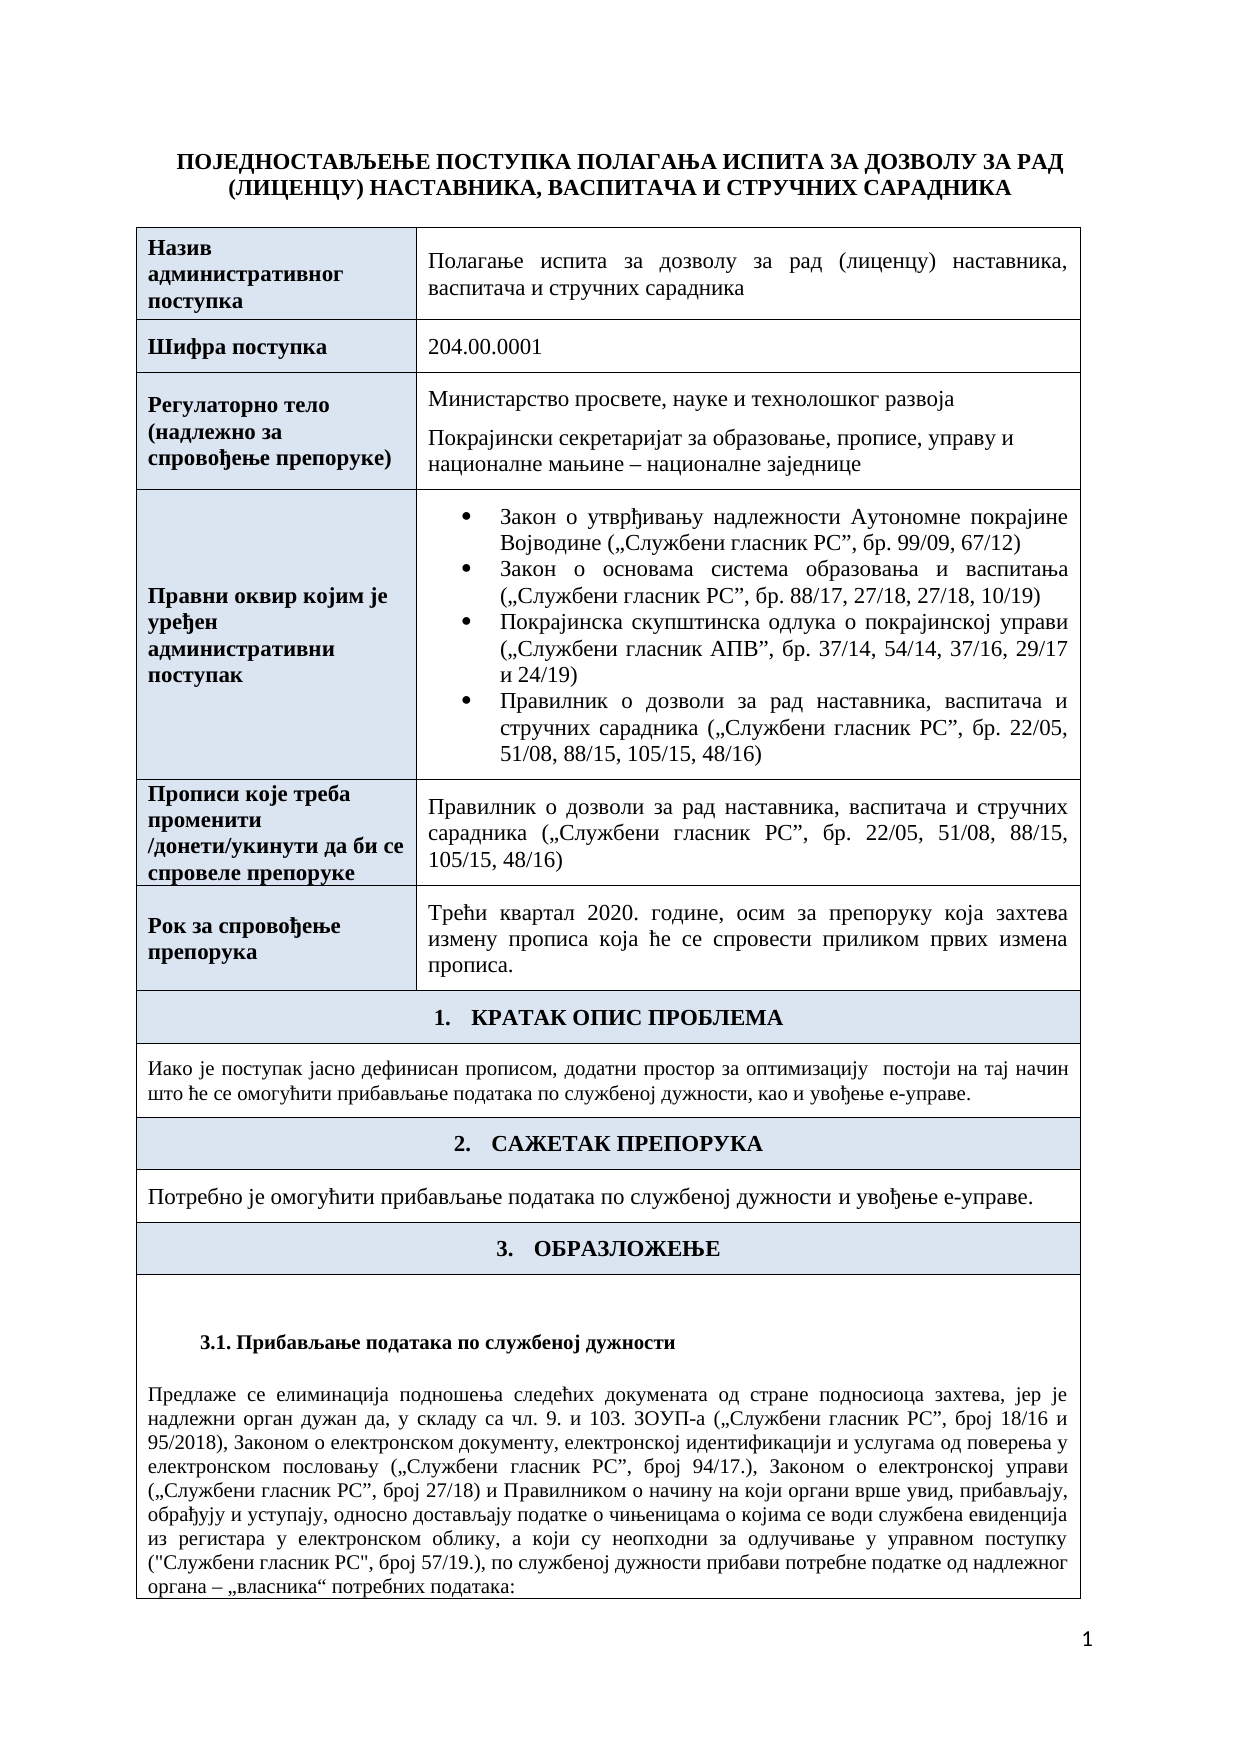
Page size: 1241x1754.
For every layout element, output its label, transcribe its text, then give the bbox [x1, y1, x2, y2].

table_cell Правилник о дозволи за рад наставника, васпитача и стручних сарадника („Службени гласник РС”, бр. 22/05, 51/08, 88/15, 105/15, 48/16) [417, 780, 1080, 885]
text ПОЈЕДНОСТАВЉЕЊЕ ПОСТУПКА ПОЛАГАЊА ИСПИТА ЗА ДОЗВОЛУ ЗА РАД (ЛИЦЕНЦУ) НАСТАВНИКА, ВАСПИТАЧА И СТРУЧНИХ САРАДНИКА [148, 148, 1092, 200]
table_cell Закон о утврђивању надлежности Аутономне покрајине Војводине („Службени гласник РС”, бр. 99/09, 67/12) Закон о основама система образовања и васпитања („Службени гласник РС”, бр. 88/17, 27/18, 27/18, 10/19) Покрајинска скупштинска одлука о покрајинској управи („Службени гласник АПВ”, бр. 37/14, 54/14, 37/16, 29/17 и 24/19) Правилник о дозволи за рад наставника, васпитача и стручних сарадника („Службени гласник РС”, бр. 22/05, 51/08, 88/15, 105/15, 48/16) [417, 490, 1080, 779]
table_header Полагање испита за дозволу за рад (лиценцу) наставника, васпитача и стручних сарадника [417, 228, 1080, 319]
table_cell Иако је поступак јасно дефинисан прописом, додатни простор за оптимизацију постоји на тај начин што ће се омогућити прибављање података по службеној дужности, као и увођење е-управе. [137, 1044, 1080, 1117]
table_cell Потребно је омогућити прибављање података по службеној дужности и увођење е-управе. [137, 1170, 1080, 1222]
table_cell КРАТАК ОПИС ПРОБЛЕМА [137, 991, 1080, 1043]
table_cell 204.00.0001 [417, 320, 1080, 372]
table_cell Министарство просвете, науке и технолошког развоја Покрајински секретаријат за образовање, прописе, управу и националне мањине – националне заједнице [417, 373, 1080, 489]
table_header Назив административног поступка [137, 228, 416, 319]
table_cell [137, 1275, 1080, 1598]
table_cell Шифра поступка [137, 320, 416, 372]
table_cell Рок за спровођење препорука [137, 886, 416, 990]
table_cell Прописи које треба променити /донети/укинути да би се спровеле препоруке [137, 780, 416, 885]
table_cell ОБРАЗЛОЖЕЊЕ [137, 1223, 1080, 1274]
table_cell Правни оквир којим је уређен административни поступак [137, 490, 416, 779]
table_cell САЖЕТАК ПРЕПОРУКА [137, 1118, 1080, 1169]
table_cell Трећи квартал 2020. године, осим за препоруку која захтева измену прописа која ће се спровести приликом првих измена прописа. [417, 886, 1080, 990]
table_cell Регулаторно тело (надлежно за спровођење препоруке) [137, 373, 416, 489]
